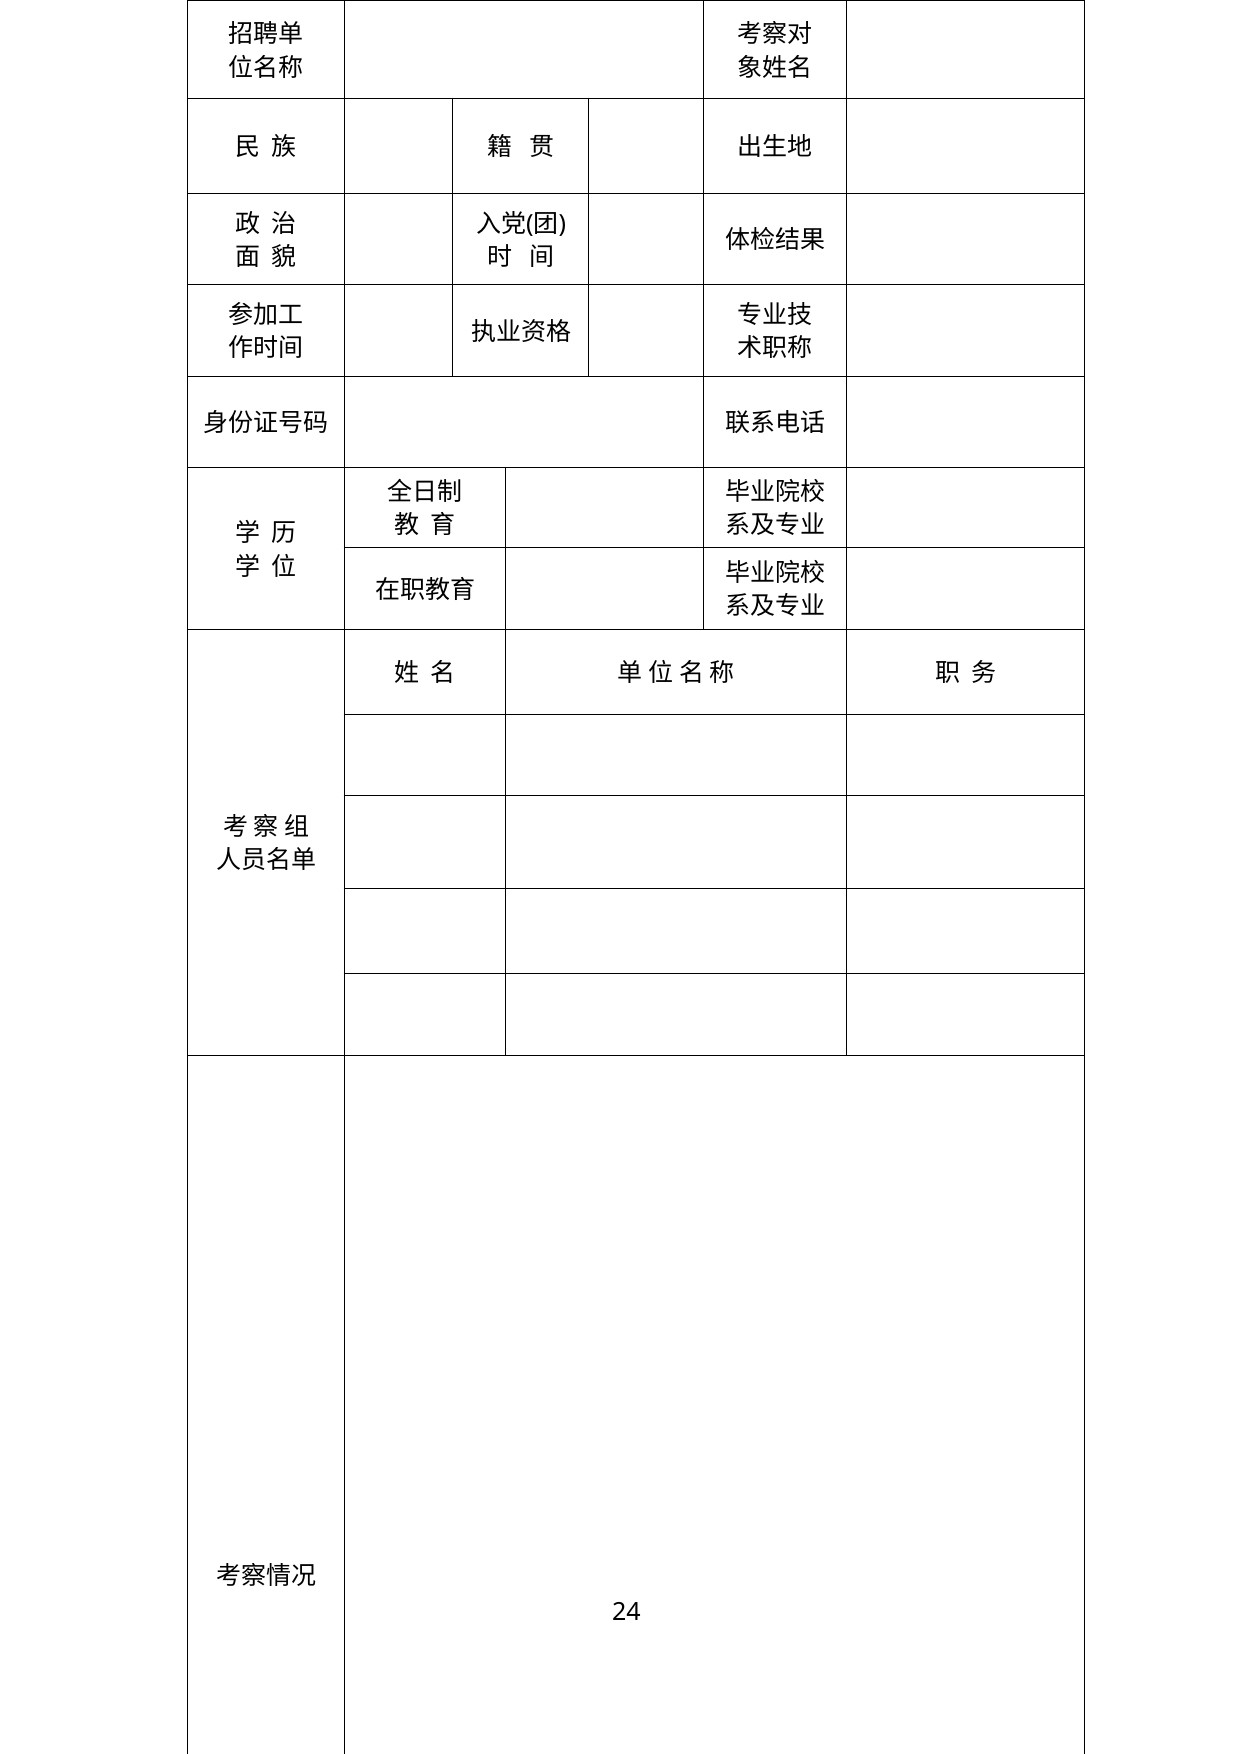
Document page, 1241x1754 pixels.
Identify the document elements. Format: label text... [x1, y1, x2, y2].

table_cell [345, 1056, 1084, 1754]
table_cell 在职教育 [345, 548, 505, 629]
table_header 招聘单 位名称 [188, 1, 344, 97]
table_cell 学 历 学 位 [188, 468, 344, 629]
table_cell [847, 99, 1084, 192]
table_cell [506, 715, 846, 795]
table_cell 政 治 面 貌 [188, 194, 344, 284]
table_cell [589, 99, 703, 192]
table_cell [345, 889, 505, 973]
table_cell 专业技 术职称 [704, 285, 846, 376]
table_header 考察对 象姓名 [704, 1, 846, 97]
table_cell [847, 715, 1084, 795]
table_cell [345, 796, 505, 888]
table_cell 身份证号码 [188, 377, 344, 467]
table_cell [589, 194, 703, 284]
table_cell [506, 889, 846, 973]
table_cell [345, 715, 505, 795]
table_cell [847, 548, 1084, 629]
table_cell [847, 796, 1084, 888]
table_header [345, 1, 703, 97]
table_cell [589, 285, 703, 376]
table_cell [506, 548, 703, 629]
table_cell [847, 974, 1084, 1055]
table_cell 执业资格 [453, 285, 588, 376]
table_cell [847, 285, 1084, 376]
table_cell [506, 796, 846, 888]
table_cell [847, 194, 1084, 284]
table_cell 单 位 名 称 [506, 630, 846, 714]
table_cell 籍 贯 [453, 99, 588, 192]
table_cell [345, 377, 703, 467]
table_cell 全日制 教 育 [345, 468, 505, 547]
table_cell [847, 377, 1084, 467]
table_cell 入党(团)时 间 [453, 194, 588, 284]
table_cell [345, 974, 505, 1055]
table_cell 考察情况 [188, 1056, 344, 1754]
table_cell [345, 285, 452, 376]
table_header [847, 1, 1084, 97]
table_cell [506, 468, 703, 547]
table_cell 联系电话 [704, 377, 846, 467]
table_cell 毕业院校系及专业 [704, 468, 846, 547]
table_cell [345, 194, 452, 284]
table_cell 职 务 [847, 630, 1084, 714]
table_cell 毕业院校系及专业 [704, 548, 846, 629]
table_cell 体检结果 [704, 194, 846, 284]
table_cell 参加工 作时间 [188, 285, 344, 376]
table_cell [345, 99, 452, 192]
table_cell 考 察 组 人员名单 [188, 630, 344, 1055]
table_cell [506, 974, 846, 1055]
table_cell [847, 468, 1084, 547]
table_cell 出生地 [704, 99, 846, 192]
table_cell 姓 名 [345, 630, 505, 714]
table_cell 民 族 [188, 99, 344, 192]
table_cell [847, 889, 1084, 973]
